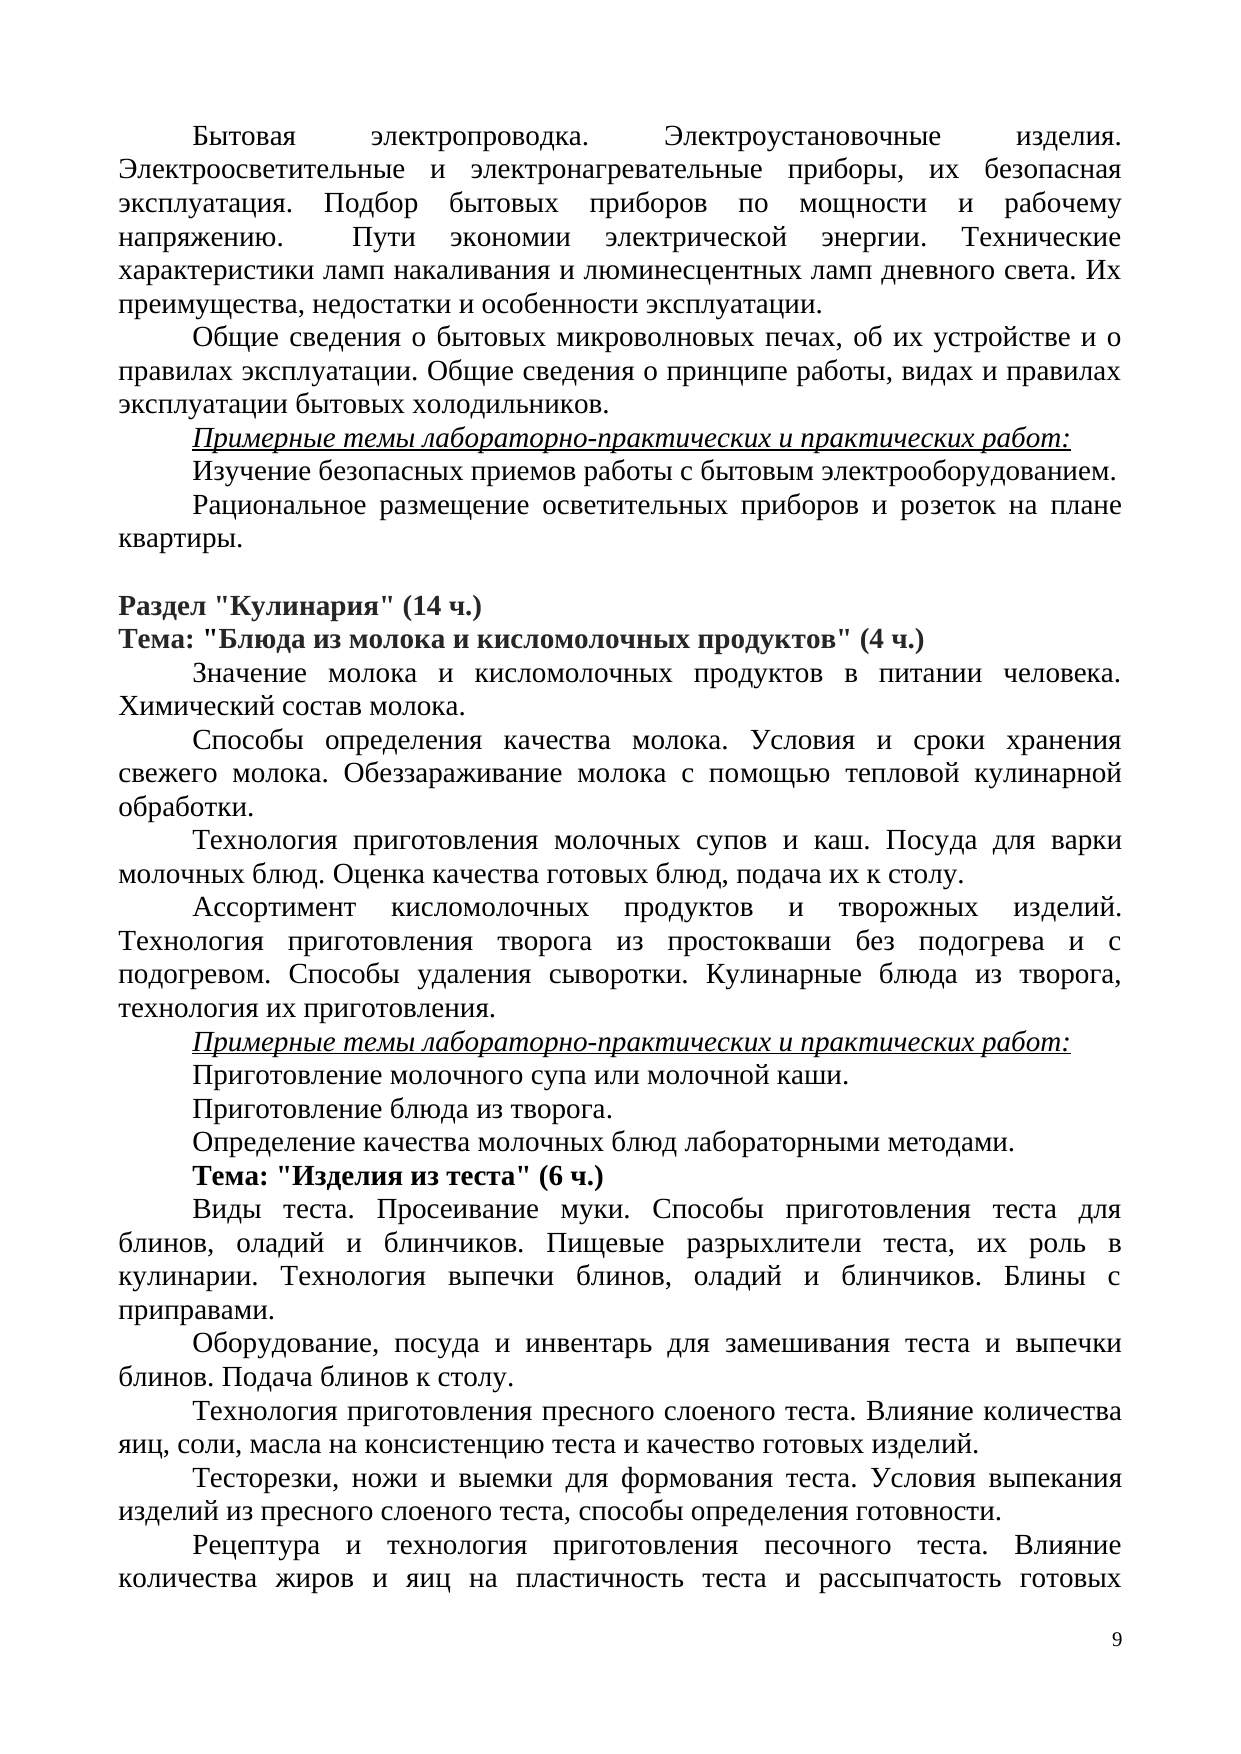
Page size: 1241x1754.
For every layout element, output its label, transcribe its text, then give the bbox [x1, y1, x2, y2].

text Значение молока и кисломолочных продуктов в питании человека. Химический состав молока. [118, 655, 1122, 722]
text Приготовление молочного супа или молочной каши. [118, 1057, 1122, 1091]
text Приготовление блюда из творога. [118, 1091, 1122, 1124]
text Технология приготовления пресного слоеного теста. Влияние количества яиц, соли, масла на консистенцию теста и качество готовых изделий. [118, 1393, 1122, 1460]
text Раздел "Кулинария" (14 ч.) [118, 588, 1122, 621]
text Рациональное размещение осветительных приборов и розеток на плане квартиры. [118, 487, 1122, 554]
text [118, 1527, 1122, 1594]
text Оборудование, посуда и инвентарь для замешивания теста и выпечки блинов. Подача блинов к столу. [118, 1326, 1122, 1393]
text Примерные темы лабораторно-практических и практических работ: [118, 1024, 1122, 1057]
text Общие сведения о бытовых микроволновых печах, об их устройстве и о правилах эксплуатации. Общие сведения о принципе работы, видах и правилах эксплуатации бытовых холодильников. [118, 319, 1122, 420]
text Ассортимент кисломолочных продуктов и творожных изделий. Технология приготовления творога из простокваши без подогрева и с подогревом. Способы удаления сыворотки. Кулинарные блюда из творога, технология их приготовления. [118, 889, 1122, 1024]
text Виды теста. Просеивание муки. Способы приготовления теста для блинов, оладий и блинчиков. Пищевые разрыхлители теста, их роль в кулинарии. Технология выпечки блинов, оладий и блинчиков. Блины с приправами. [118, 1191, 1122, 1326]
text Бытовая электропроводка. Электроустановочные изделия. Электроосветительные и электронагревательные приборы, их безопасная эксплуатация. Подбор бытовых приборов по мощности и рабочему напряжению. Пути экономии электрической энергии. Технические характеристики ламп накаливания и люминесцентных ламп дневного света. Их преимущества, недостатки и особенности эксплуатации. [118, 118, 1122, 319]
text Тема: "Блюда из молока и кисломолочных продуктов" (4 ч.) [118, 621, 1122, 655]
text Способы определения качества молока. Условия и сроки хранения свежего молока. Обеззараживание молока с помощью тепловой кулинарной обработки. [118, 722, 1122, 822]
text Технология приготовления молочных супов и каш. Посуда для варки молочных блюд. Оценка качества готовых блюд, подача их к столу. [118, 822, 1122, 889]
text Тесторезки, ножи и выемки для формования теста. Условия выпекания изделий из пресного слоеного теста, способы определения готовности. [118, 1460, 1122, 1527]
text Изучение безопасных приемов работы с бытовым электрооборудованием. [118, 453, 1122, 487]
text Определение качества молочных блюд лабораторными методами. [118, 1124, 1122, 1158]
text Примерные темы лабораторно-практических и практических работ: [118, 420, 1122, 453]
text Тема: "Изделия из теста" (6 ч.) [118, 1158, 1122, 1191]
